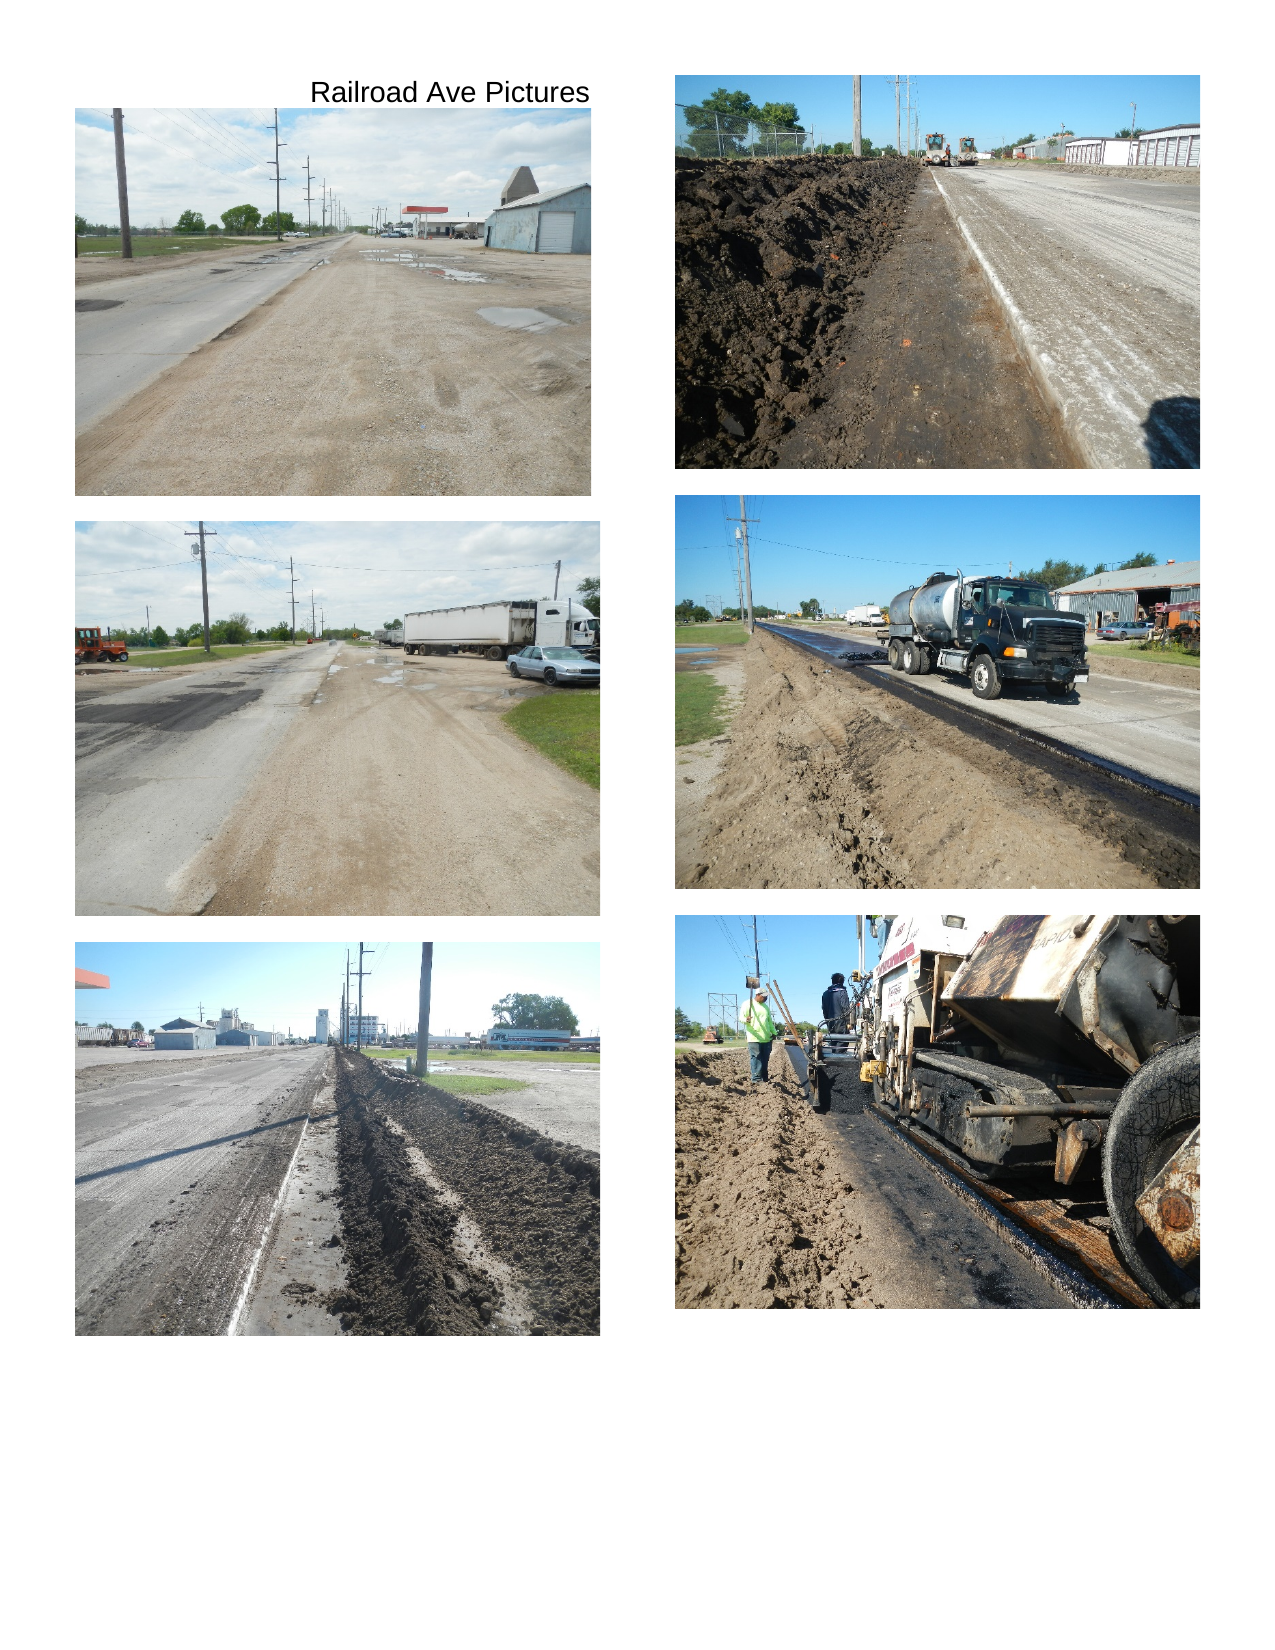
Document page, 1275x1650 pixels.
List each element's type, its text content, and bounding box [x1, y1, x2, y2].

picture [675, 915, 1200, 1309]
picture [75, 942, 600, 1336]
text Railroad Ave Pictures [300, 75, 600, 108]
picture [75, 108, 592, 496]
picture [675, 75, 1200, 469]
picture [75, 521, 600, 916]
picture [675, 495, 1200, 889]
